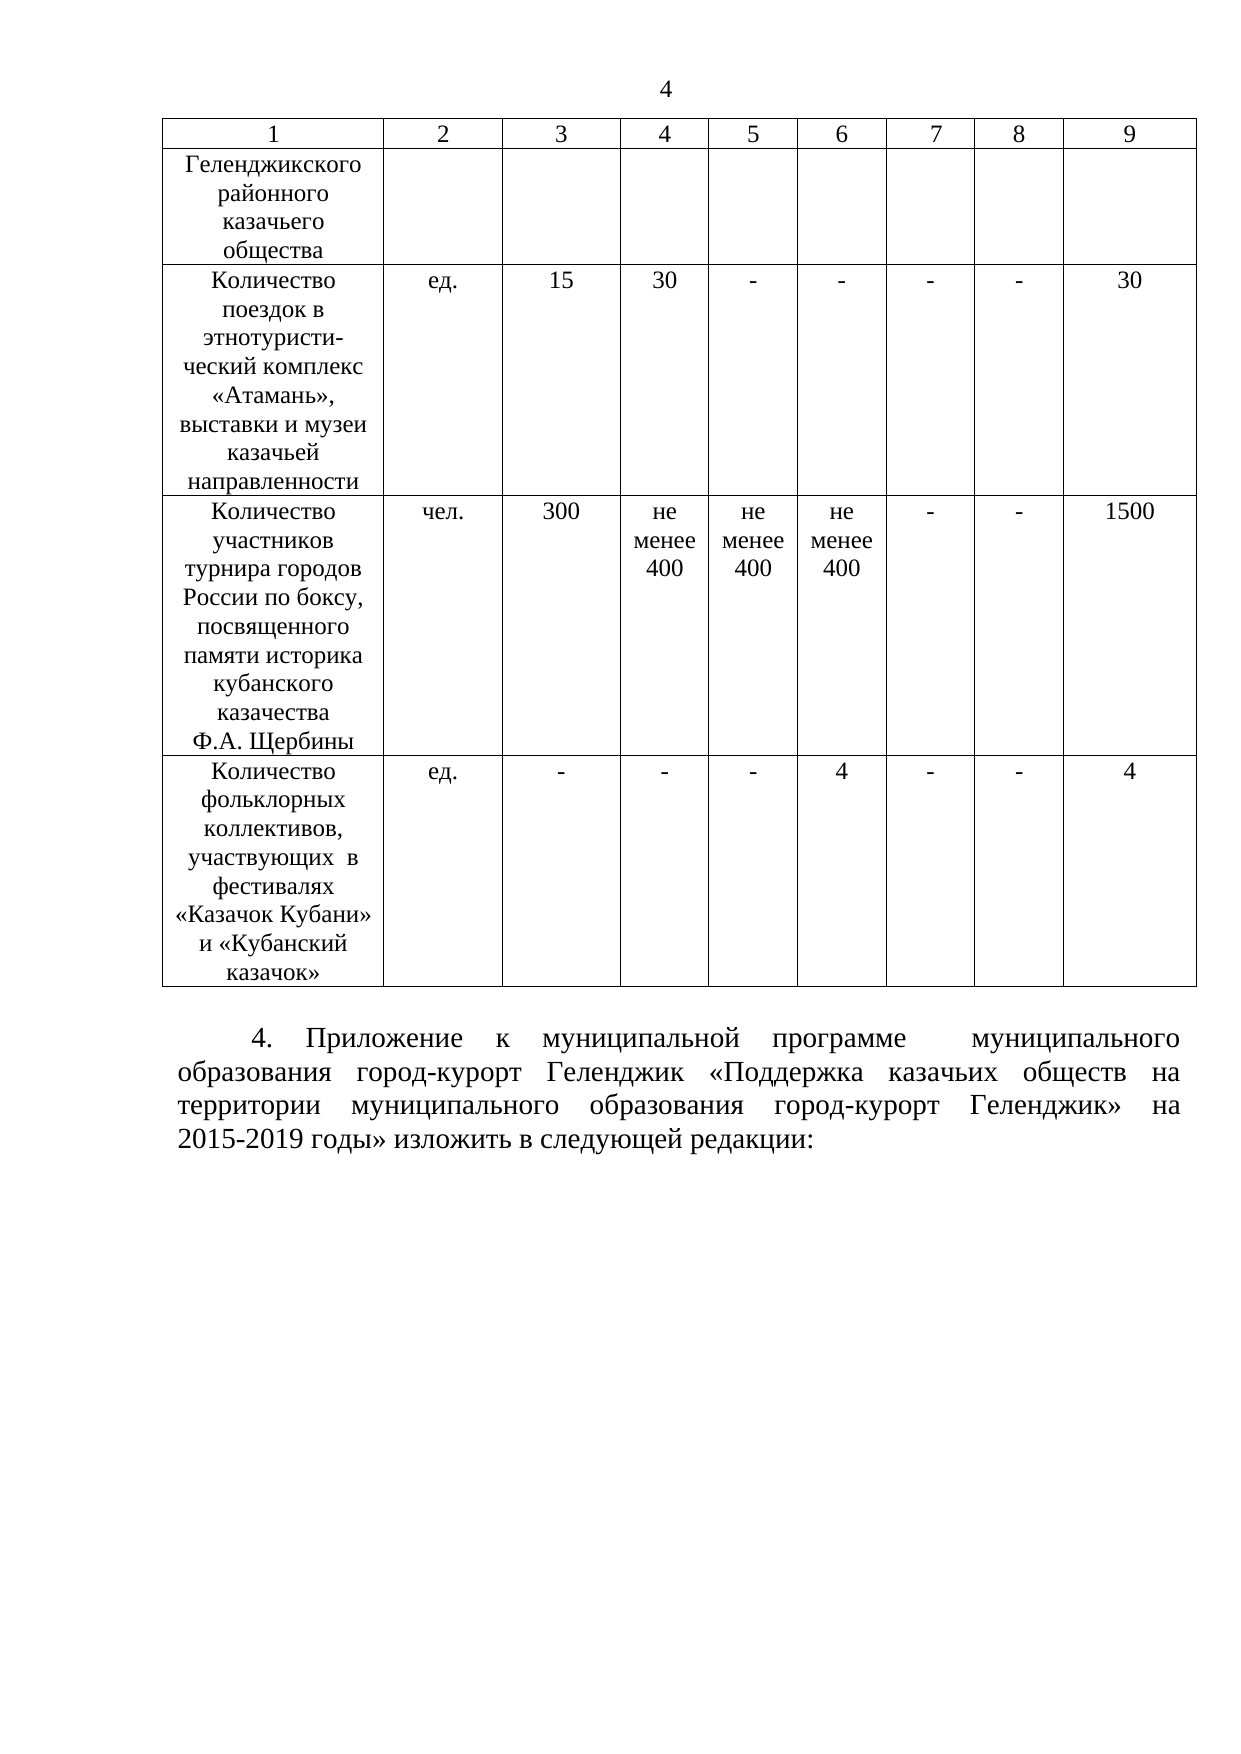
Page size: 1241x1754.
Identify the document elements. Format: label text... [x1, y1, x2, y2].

table_cell - [709, 756, 797, 986]
table_cell чел. [384, 496, 502, 755]
table_cell 2 [384, 119, 502, 148]
table_cell Количество поездок в этнотуристи- ческий комплекс «Атамань», выставки и музеи казачьей направленности [163, 265, 383, 495]
table_cell не менее 400 [709, 496, 797, 755]
table_cell 6 [798, 119, 886, 148]
table_cell 7 [887, 119, 974, 148]
table_cell - [798, 265, 886, 495]
table_cell - [975, 496, 1063, 755]
table_cell - [621, 756, 708, 986]
table_cell [887, 149, 974, 264]
table_cell [503, 149, 620, 264]
table_cell - [887, 265, 974, 495]
table_cell ед. [384, 265, 502, 495]
table_cell ед. [384, 756, 502, 986]
table_cell [621, 149, 708, 264]
table_cell 5 [709, 119, 797, 148]
table_cell Количество участников турнира городов России по боксу, посвященного памяти историка кубанского казачества Ф.А. Щербины [163, 496, 383, 755]
table_cell 30 [1064, 265, 1196, 495]
table_cell не менее 400 [798, 496, 886, 755]
text 4. Приложение к муниципальной программе муниципального образования город-курорт Геленджик «Поддержка казачьих обществ на территории муниципального образования город-курорт Геленджик» на 2015-2019 годы» изложить в следующей редакции: [177, 1020, 1181, 1154]
table_cell 1 [163, 119, 383, 148]
table_cell 1500 [1064, 496, 1196, 755]
table_cell - [975, 756, 1063, 986]
table_cell Количество фольклорных коллективов, участвующих в фестивалях «Казачок Кубани» и «Кубанский казачок» [163, 756, 383, 986]
table_cell 15 [503, 265, 620, 495]
table_cell [709, 149, 797, 264]
table_cell не менее 400 [621, 496, 708, 755]
table_cell 8 [975, 119, 1063, 148]
table_cell [384, 149, 502, 264]
table_cell - [887, 496, 974, 755]
table_cell - [975, 265, 1063, 495]
table_cell 4 [798, 756, 886, 986]
table_cell [975, 149, 1063, 264]
table_cell 300 [503, 496, 620, 755]
table_cell 4 [621, 119, 708, 148]
table_cell [1064, 149, 1196, 264]
table_cell - [503, 756, 620, 986]
table_cell 9 [1064, 119, 1196, 148]
table_cell 4 [1064, 756, 1196, 986]
table_cell 30 [621, 265, 708, 495]
table_cell [798, 149, 886, 264]
table_cell Геленджикского районного казачьего общества [163, 149, 383, 264]
table_cell - [887, 756, 974, 986]
table_cell - [709, 265, 797, 495]
table_cell 3 [503, 119, 620, 148]
